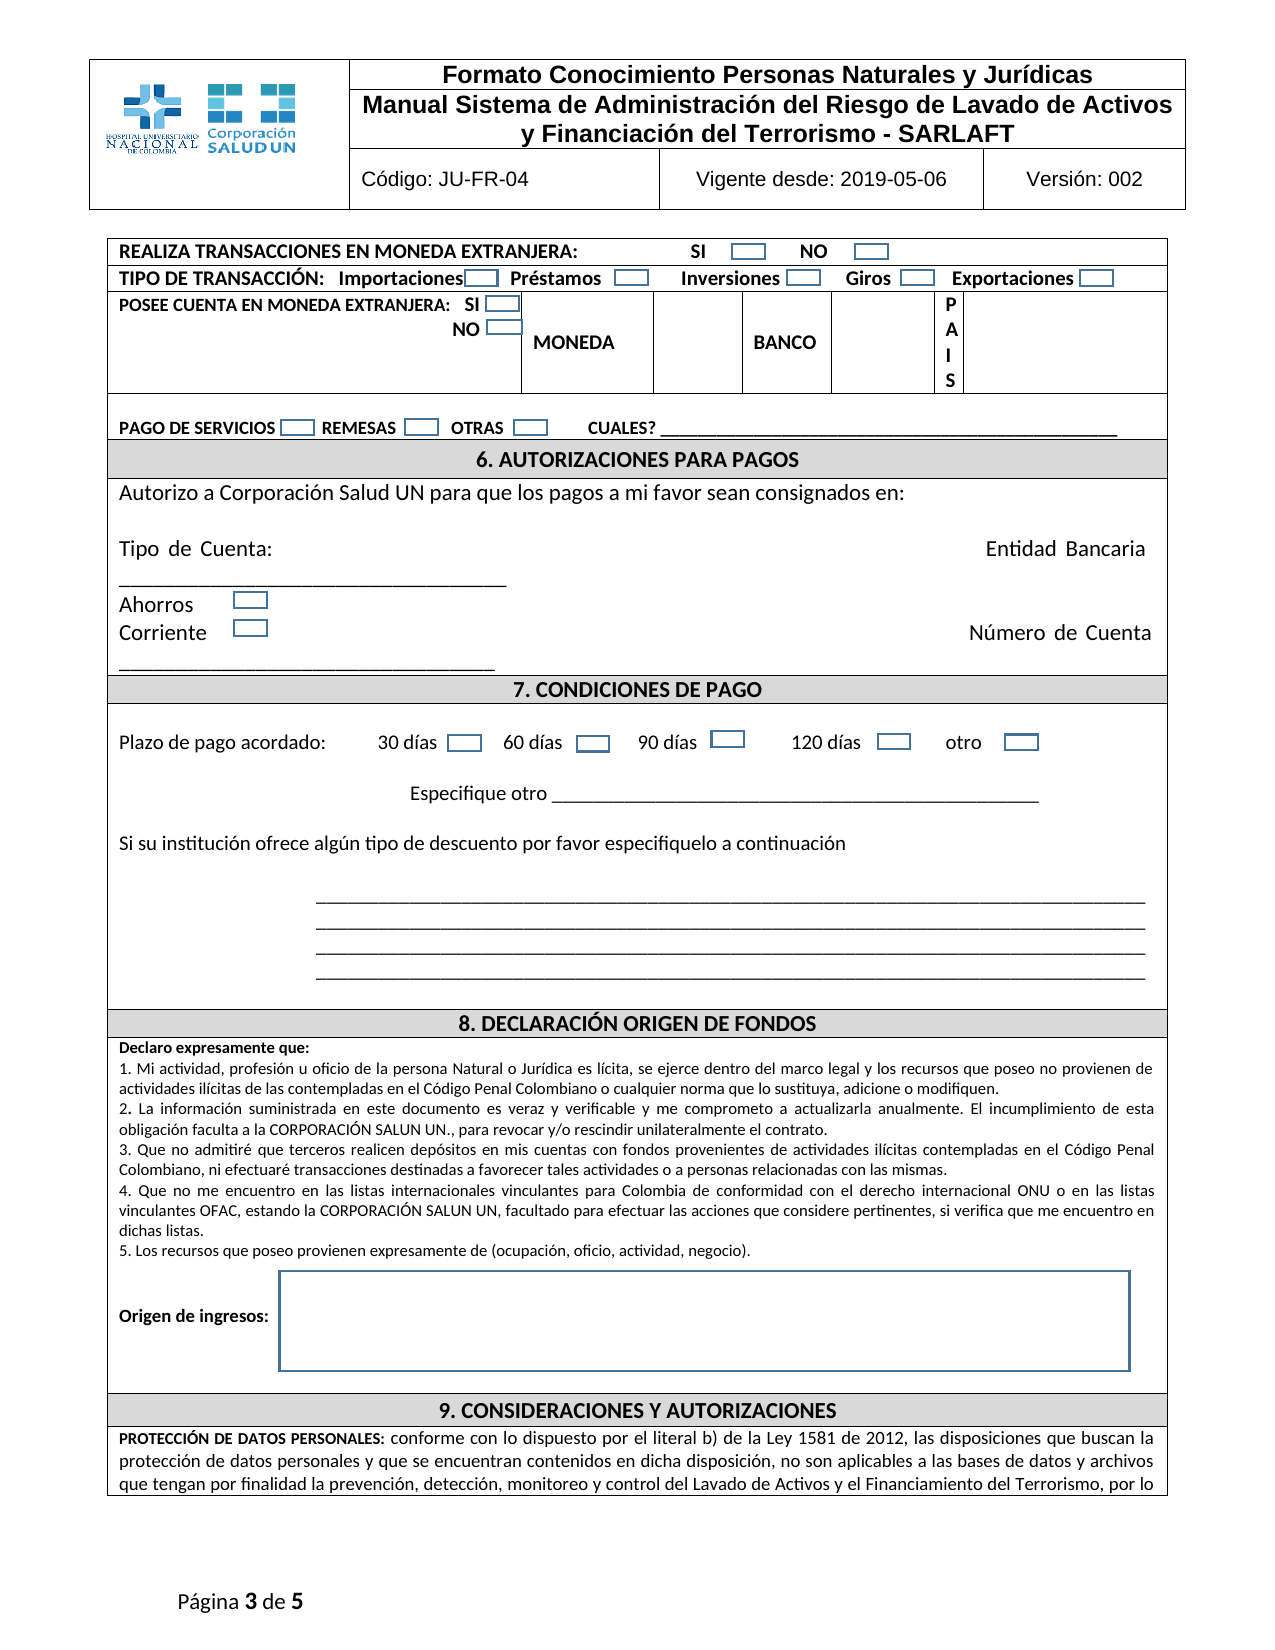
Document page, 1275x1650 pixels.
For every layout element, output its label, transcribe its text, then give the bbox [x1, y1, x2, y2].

picture [91, 66, 328, 181]
table_cell REALIZA TRANSACCIONES EN MONEDA EXTRANJERA: SI NO [108, 239, 1167, 264]
table_cell PAIS [935, 292, 963, 393]
table_cell 7. CONDICIONES DE PAGO [108, 676, 1167, 703]
table_cell PAGO DE SERVICIOS REMESAS OTRAS CUALES? _________________________________________________ [108, 394, 1167, 439]
table_cell MONEDA [522, 292, 653, 393]
table_cell Autorizo a Corporación Salud UN para que los pagos a mi favor sean consignados en: Tipo de Cuenta: Entidad Bancaria __________________________________ Ahorros Corriente Número de Cuenta _________________________________ [108, 479, 1167, 674]
table_cell BANCO [743, 292, 831, 393]
table_cell [832, 292, 934, 393]
table_cell Declaro expresamente que: 1. Mi actividad, profesión u oficio de la persona Natural o Jurídica es lícita, se ejerce dentro del marco legal y los recursos que poseo no provienen de actividades ilícitas de las contempladas en el Código Penal Colombiano o cualquier norma que lo sustituya, adicione o modifiquen. 2. La información suministrada en este documento es veraz y verificable y me comprometo a actualizarla anualmente. El incumplimiento de esta obligación faculta a la CORPORACIÓN SALUN UN., para revocar y/o rescindir unilateralmente el contrato. 3. Que no admitiré que terceros realicen depósitos en mis cuentas con fondos provenientes de actividades ilícitas contempladas en el Código Penal Colombiano, ni efectuaré transacciones destinadas a favorecer tales actividades o a personas relacionadas con las mismas. 4. Que no me encuentro en las listas internacionales vinculantes para Colombia de conformidad con el derecho internacional ONU o en las listas vinculantes OFAC, estando la CORPORACIÓN SALUN UN, facultado para efectuar las acciones que considere pertinentes, si verifica que me encuentro en dichas listas. 5. Los recursos que poseo provienen expresamente de (ocupación, oficio, actividad, negocio). Origen de ingresos: [108, 1038, 1167, 1393]
table_cell POSEE CUENTA EN MONEDA EXTRANJERA: SI NO [108, 292, 521, 393]
table_cell TIPO DE TRANSACCIÓN: Importaciones Préstamos Inversiones Giros Exportaciones [108, 266, 1167, 291]
table_cell 8. DECLARACIÓN ORIGEN DE FONDOS [108, 1010, 1167, 1037]
table_cell Plazo de pago acordado: 30 días 60 días 90 días 120 días otro Especifique otro _______________________________________________ Si su institución ofrece algún tipo de descuento por favor especifiquelo a continuación ________________________________________________________________________________ ________________________________________________________________________________ ________________________________________________________________________________ ________________________________________________________________________________ [108, 704, 1167, 1008]
table_cell 6. AUTORIZACIONES PARA PAGOS [108, 440, 1167, 478]
table_cell [654, 292, 742, 393]
table_cell 9. CONSIDERACIONES Y AUTORIZACIONES [108, 1394, 1167, 1426]
table_cell [964, 292, 1167, 393]
